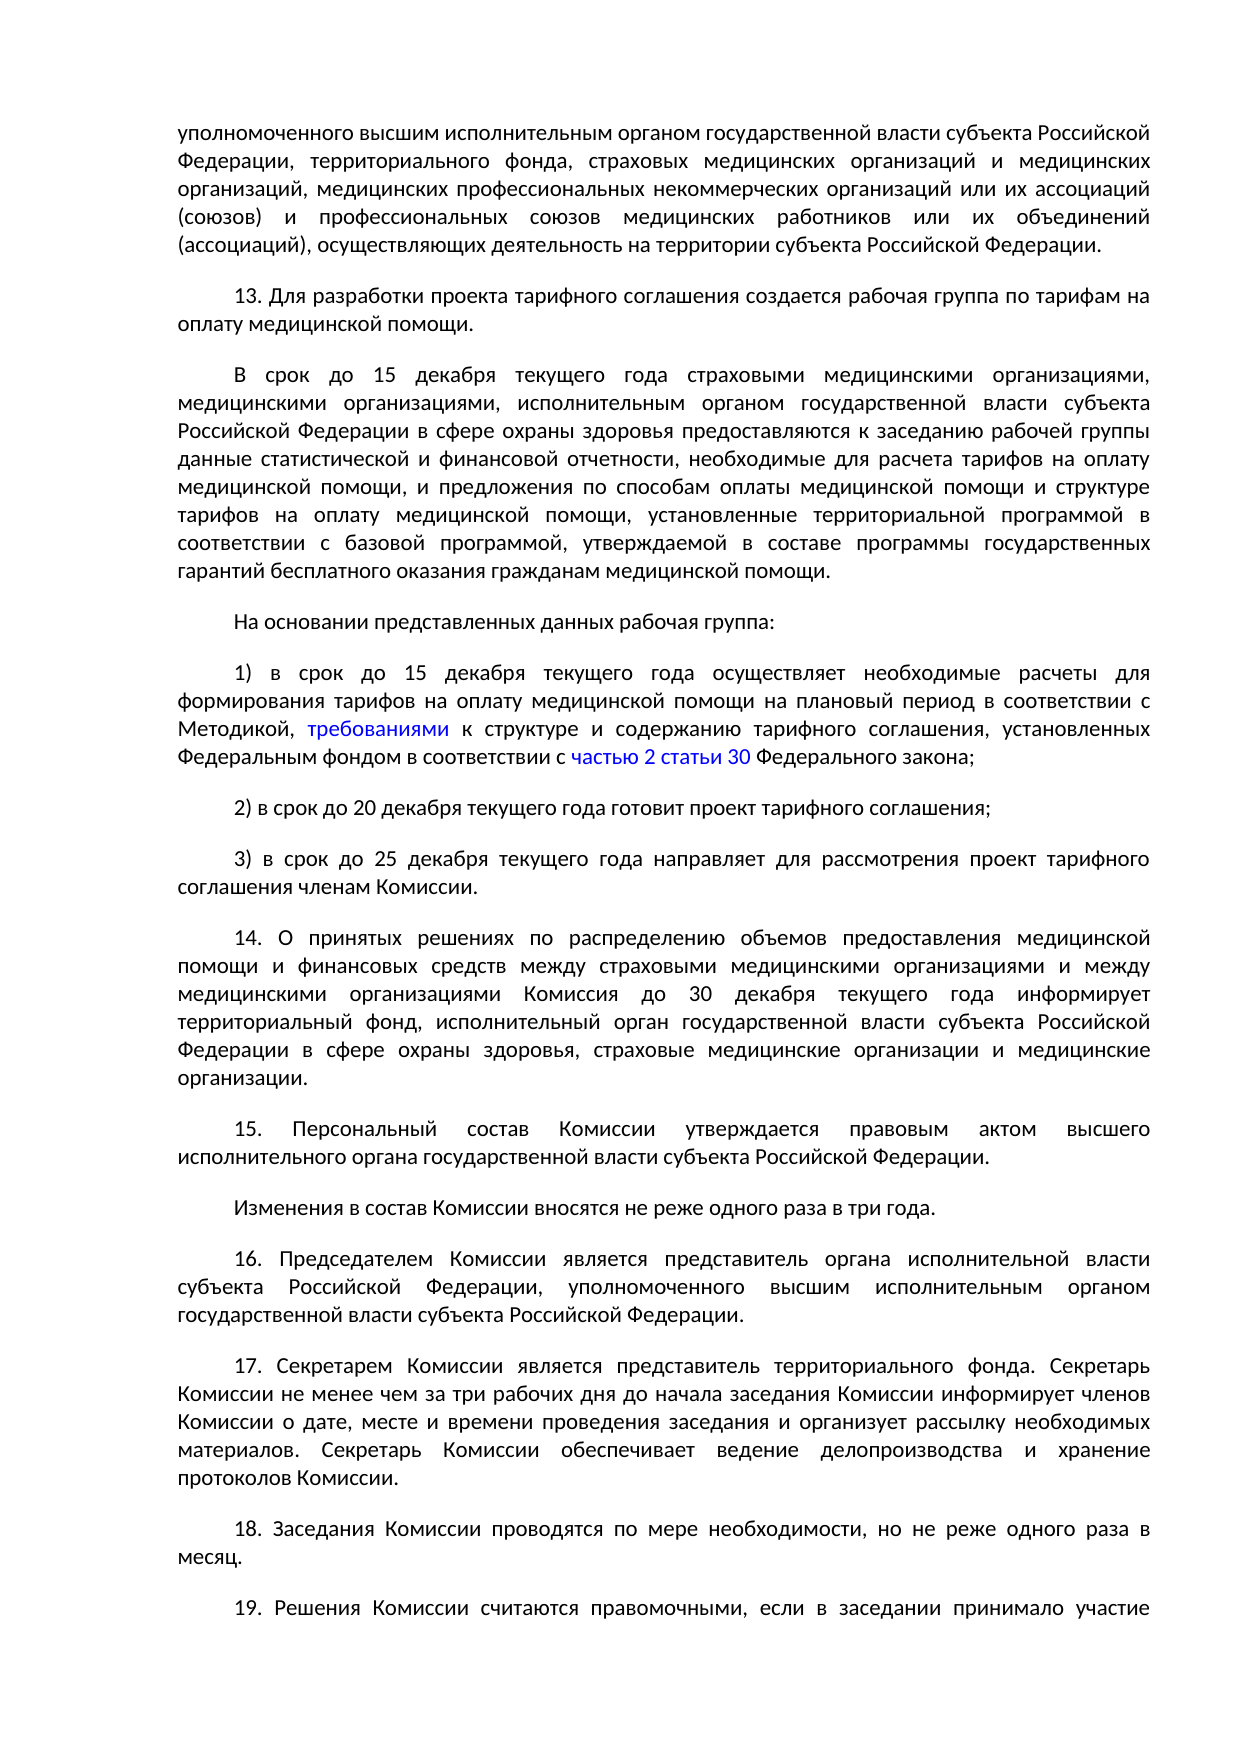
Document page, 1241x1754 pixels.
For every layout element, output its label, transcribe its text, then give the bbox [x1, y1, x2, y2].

text 1) в срок до 15 декабря текущего года осуществляет необходимые расчеты для формирования тарифов на оплату медицинской помощи на плановый период в соответствии с Методикой, требованиями к структуре и содержанию тарифного соглашения, установленных Федеральным фондом в соответствии с частью 2 статьи 30 Федерального закона; [177, 658, 1152, 770]
text 3) в срок до 25 декабря текущего года направляет для рассмотрения проект тарифного соглашения членам Комиссии. [177, 844, 1152, 900]
text В срок до 15 декабря текущего года страховыми медицинскими организациями, медицинскими организациями, исполнительным органом государственной власти субъекта Российской Федерации в сфере охраны здоровья предоставляются к заседанию рабочей группы данные статистической и финансовой отчетности, необходимые для расчета тарифов на оплату медицинской помощи, и предложения по способам оплаты медицинской помощи и структуре тарифов на оплату медицинской помощи, установленные территориальной программой в соответствии с базовой программой, утверждаемой в составе программы государственных гарантий бесплатного оказания гражданам медицинской помощи. [177, 360, 1152, 584]
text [177, 118, 1152, 258]
text На основании представленных данных рабочая группа: [177, 607, 1152, 635]
text 15. Персональный состав Комиссии утверждается правовым актом высшего исполнительного органа государственной власти субъекта Российской Федерации. [177, 1114, 1152, 1170]
text 14. О принятых решениях по распределению объемов предоставления медицинской помощи и финансовых средств между страховыми медицинскими организациями и между медицинскими организациями Комиссия до 30 декабря текущего года информирует территориальный фонд, исполнительный орган государственной власти субъекта Российской Федерации в сфере охраны здоровья, страховые медицинские организации и медицинские организации. [177, 923, 1152, 1091]
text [177, 1593, 1152, 1621]
text 18. Заседания Комиссии проводятся по мере необходимости, но не реже одного раза в месяц. [177, 1514, 1152, 1570]
text Изменения в состав Комиссии вносятся не реже одного раза в три года. [177, 1193, 1152, 1221]
text 2) в срок до 20 декабря текущего года готовит проект тарифного соглашения; [177, 793, 1152, 821]
text 13. Для разработки проекта тарифного соглашения создается рабочая группа по тарифам на оплату медицинской помощи. [177, 281, 1152, 337]
text 16. Председателем Комиссии является представитель органа исполнительной власти субъекта Российской Федерации, уполномоченного высшим исполнительным органом государственной власти субъекта Российской Федерации. [177, 1244, 1152, 1328]
text 17. Секретарем Комиссии является представитель территориального фонда. Секретарь Комиссии не менее чем за три рабочих дня до начала заседания Комиссии информирует членов Комиссии о дате, месте и времени проведения заседания и организует рассылку необходимых материалов. Секретарь Комиссии обеспечивает ведение делопроизводства и хранение протоколов Комиссии. [177, 1351, 1152, 1491]
